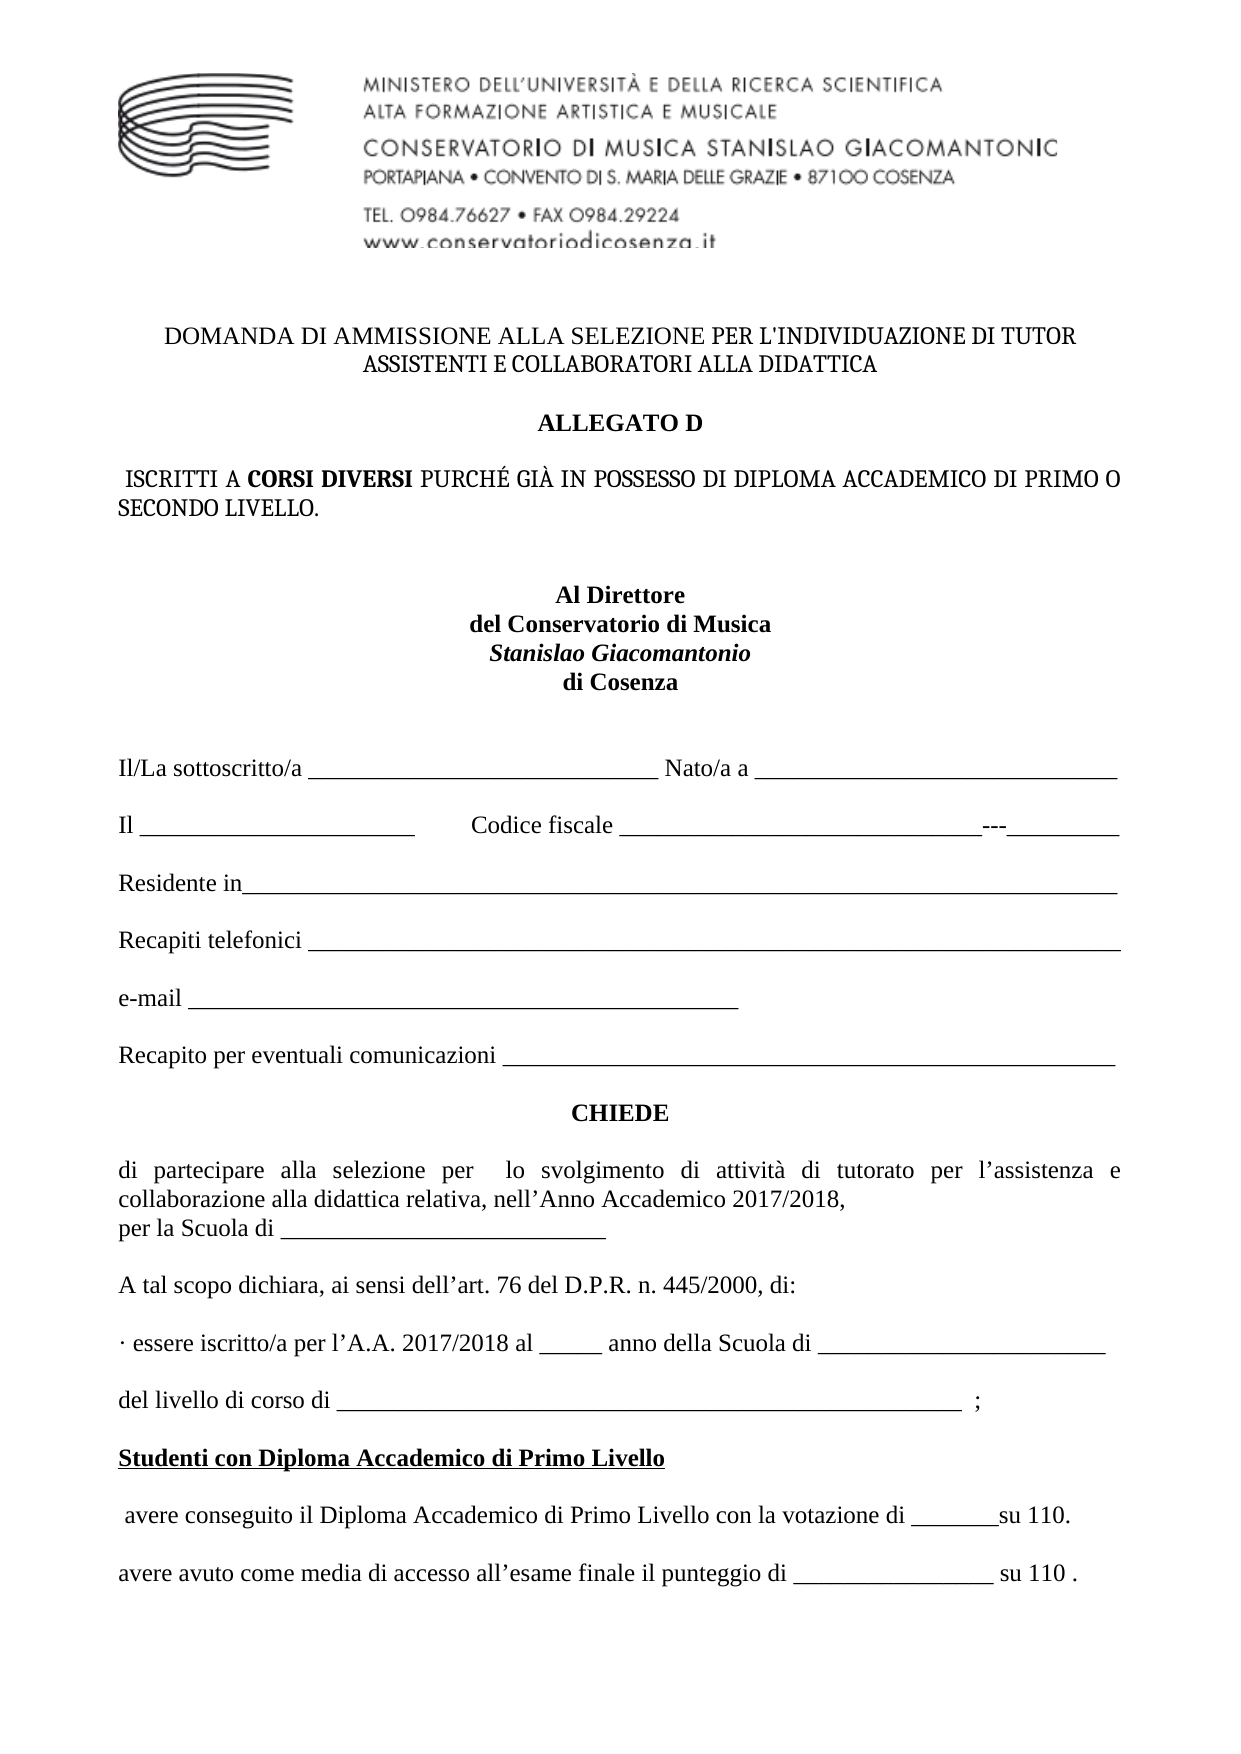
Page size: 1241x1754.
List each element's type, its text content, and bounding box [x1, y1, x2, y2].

text e-mail ____________________________________________ [118, 983, 1122, 1012]
text avere conseguito il Diploma Accademico di Primo Livello con la votazione di _______su 110. [118, 1500, 1122, 1529]
text di Cosenza [118, 667, 1122, 695]
text Residente in______________________________________________________________________ [118, 868, 1122, 897]
text del livello di corso di __________________________________________________ ; [118, 1385, 1122, 1414]
text del Conservatorio di Musica [118, 609, 1122, 638]
text Studenti con Diploma Accademico di Primo Livello [118, 1443, 1122, 1472]
text ALLEGATO D [118, 408, 1122, 437]
text · essere iscritto/a per l’A.A. 2017/2018 al _____ anno della Scuola di _______________________ [118, 1328, 1122, 1357]
text Stanislao Giacomantonio [118, 638, 1122, 667]
text ISCRITTI A CORSI DIVERSI PURCHÉ GIÀ IN POSSESSO DI DIPLOMA ACCADEMICO DI PRIMO O SECONDO LIVELLO. [118, 465, 1122, 523]
text Recapito per eventuali comunicazioni _________________________________________________ [118, 1040, 1122, 1069]
text Il/La sottoscritto/a ____________________________ Nato/a a _____________________________ [118, 753, 1122, 782]
text Al Direttore [118, 580, 1122, 609]
text CHIEDE [118, 1098, 1122, 1127]
text DOMANDA DI AMMISSIONE ALLA SELEZIONE PER L'INDIVIDUAZIONE DI TUTOR ASSISTENTI E COLLABORATORI ALLA DIDATTICA [118, 321, 1122, 379]
text A tal scopo dichiara, ai sensi dell’art. 76 del D.P.R. n. 445/2000, di: [118, 1270, 1122, 1299]
text Il ______________________ Codice fiscale _____________________________---_________ [118, 810, 1122, 839]
text di partecipare alla selezione per lo svolgimento di attività di tutorato per l’assistenza e collaborazione alla didattica relativa, nell’Anno Accademico 2017/2018, [118, 1155, 1122, 1213]
text Recapiti telefonici _________________________________________________________________ [118, 925, 1122, 954]
text per la Scuola di __________________________ [118, 1213, 1122, 1242]
text avere avuto come media di accesso all’esame finale il punteggio di ________________ su 110 . [118, 1558, 1122, 1587]
